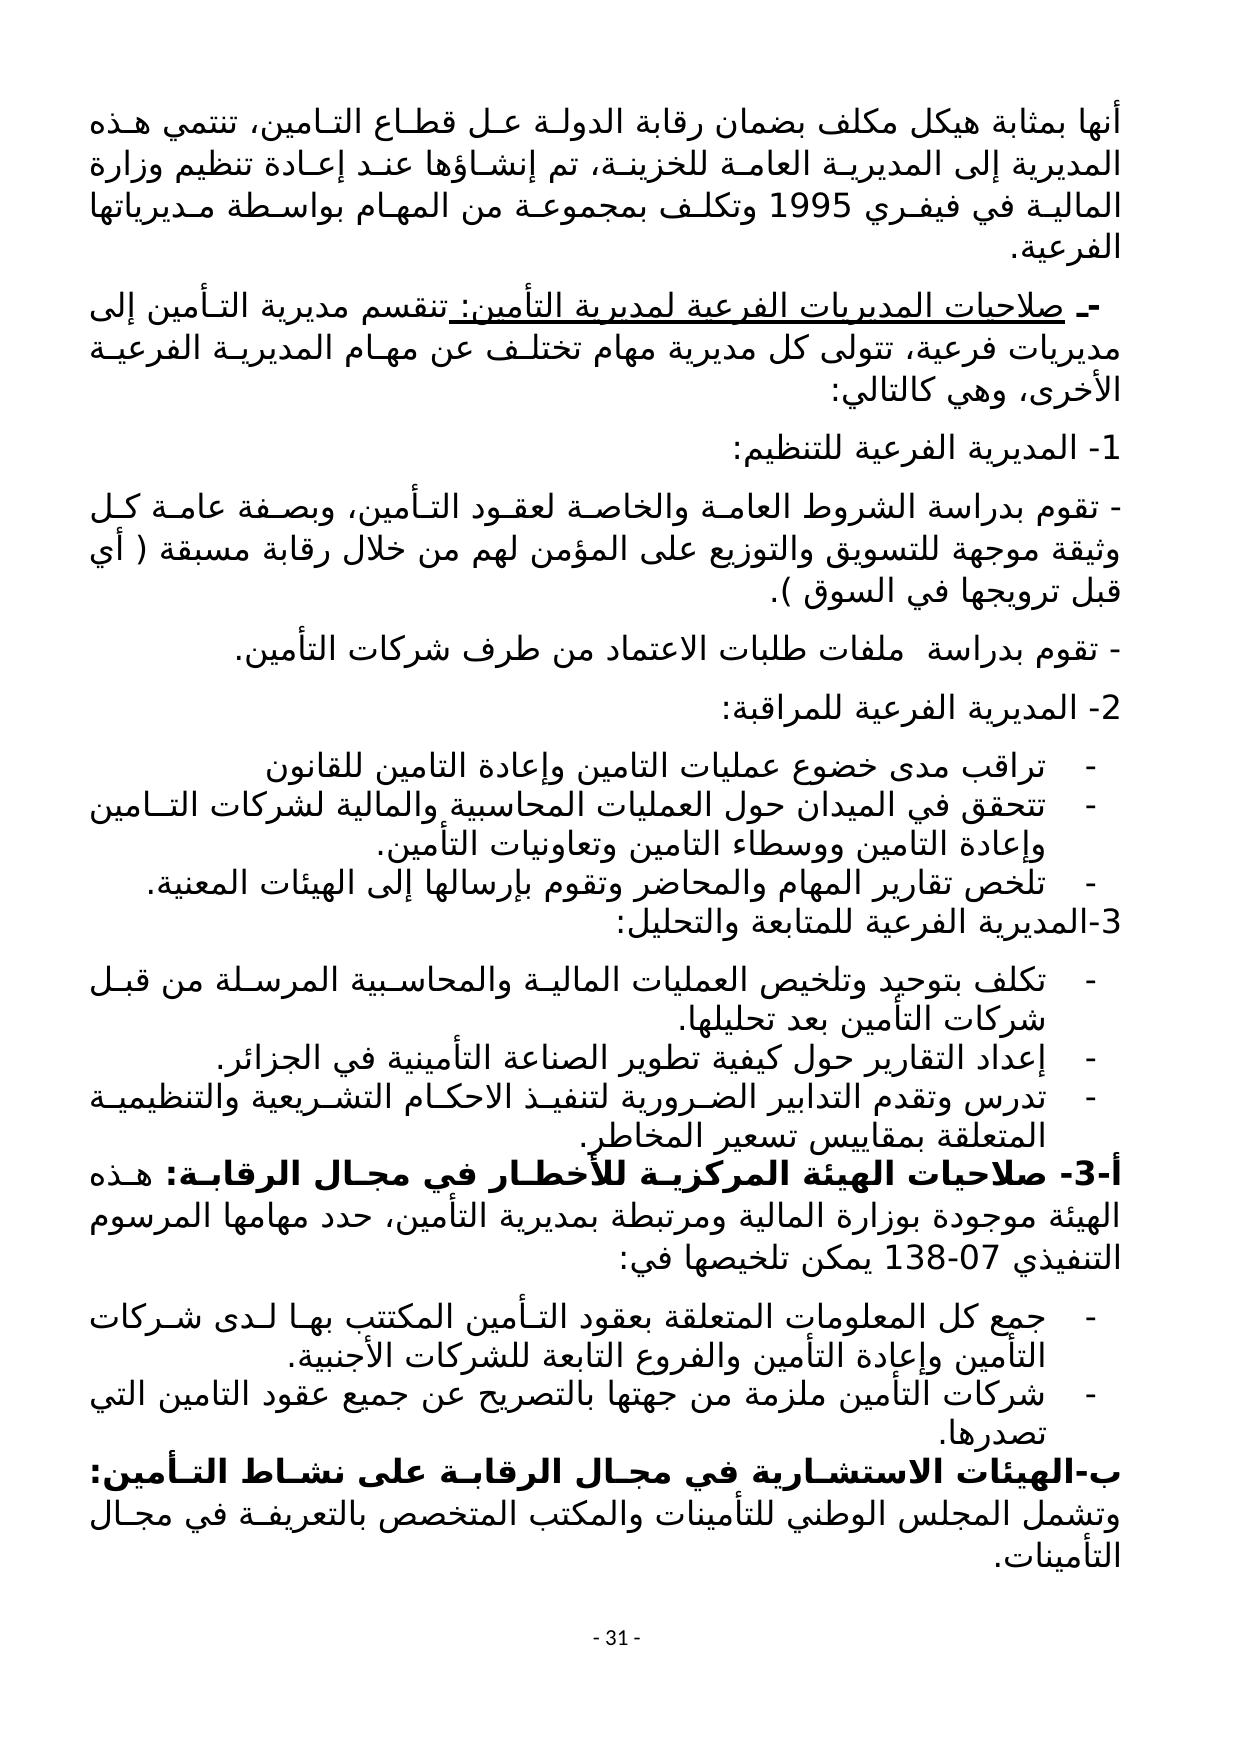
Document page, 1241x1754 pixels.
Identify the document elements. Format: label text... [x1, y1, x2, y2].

text ب-الهيئات الاستشارية في مجال الرقابة على نشاط التأمين: وتشمل المجلس الوطني للتأمينات والمكتب المتخصص بالتعريفة في مجال التأمينات. [89, 1453, 1122, 1575]
text 2- المديرية الفرعية للمراقبة: [89, 688, 1122, 727]
text - صلاحيات المديريات الفرعية لمديرية التأمين: تنقسم مديرية التأمين إلى مديريات فرعية، تتولى كل مديرية مهام تختلف عن مهام المديرية الفرعية الأخرى، وهي كالتالي: [89, 286, 1122, 409]
list جمع كل المعلومات المتعلقة بعقود التأمين المكتتب بها لدى شركات التأمين وإعادة التأمين والفروع التابعة للشركات الأجنبية. [89, 1297, 1084, 1375]
text أ-3- صلاحيات الهيئة المركزية للأخطار في مجال الرقابة: هذه الهيئة موجودة بوزارة المالية ومرتبطة بمديرية التأمين، حدد مهامها المرسوم التنفيذي 07-138 يمكن تلخيصها في: [89, 1155, 1122, 1277]
text 1- المديرية الفرعية للتنظيم: [89, 429, 1122, 468]
text - تقوم بدراسة الشروط العامة والخاصة لعقود التأمين، وبصفة عامة كل وثيقة موجهة للتسويق والتوزيع على المؤمن لهم من خلال رقابة مسبقة ( أي قبل ترويجها في السوق ). [89, 487, 1122, 610]
list تلخص تقارير المهام والمحاضر وتقوم بإرسالها إلى الهيئات المعنية. [89, 863, 1084, 902]
list إعداد التقارير حول كيفية تطوير الصناعة التأمينية في الجزائر. [89, 1038, 1084, 1077]
text 3-المديرية الفرعية للمتابعة والتحليل: [89, 902, 1122, 941]
list تكلف بتوحيد وتلخيص العمليات المالية والمحاسبية المرسلة من قبل شركات التأمين بعد تحليلها. [89, 961, 1084, 1038]
list تراقب مدى خضوع عمليات التامين وإعادة التامين للقانون [89, 747, 1084, 786]
list شركات التأمين ملزمة من جهتها بالتصريح عن جميع عقود التامين التي تصدرها. [89, 1375, 1084, 1453]
list تدرس وتقدم التدابير الضرورية لتنفيذ الاحكام التشريعية والتنظيمية المتعلقة بمقاييس تسعير المخاطر. [89, 1077, 1084, 1155]
text - تقوم بدراسة ملفات طلبات الاعتماد من طرف شركات التأمين. [89, 629, 1122, 668]
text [89, 102, 1122, 267]
list تتحقق في الميدان حول العمليات المحاسبية والمالية لشركات التامين وإعادة التامين ووسطاء التامين وتعاونيات التأمين. [89, 786, 1084, 863]
